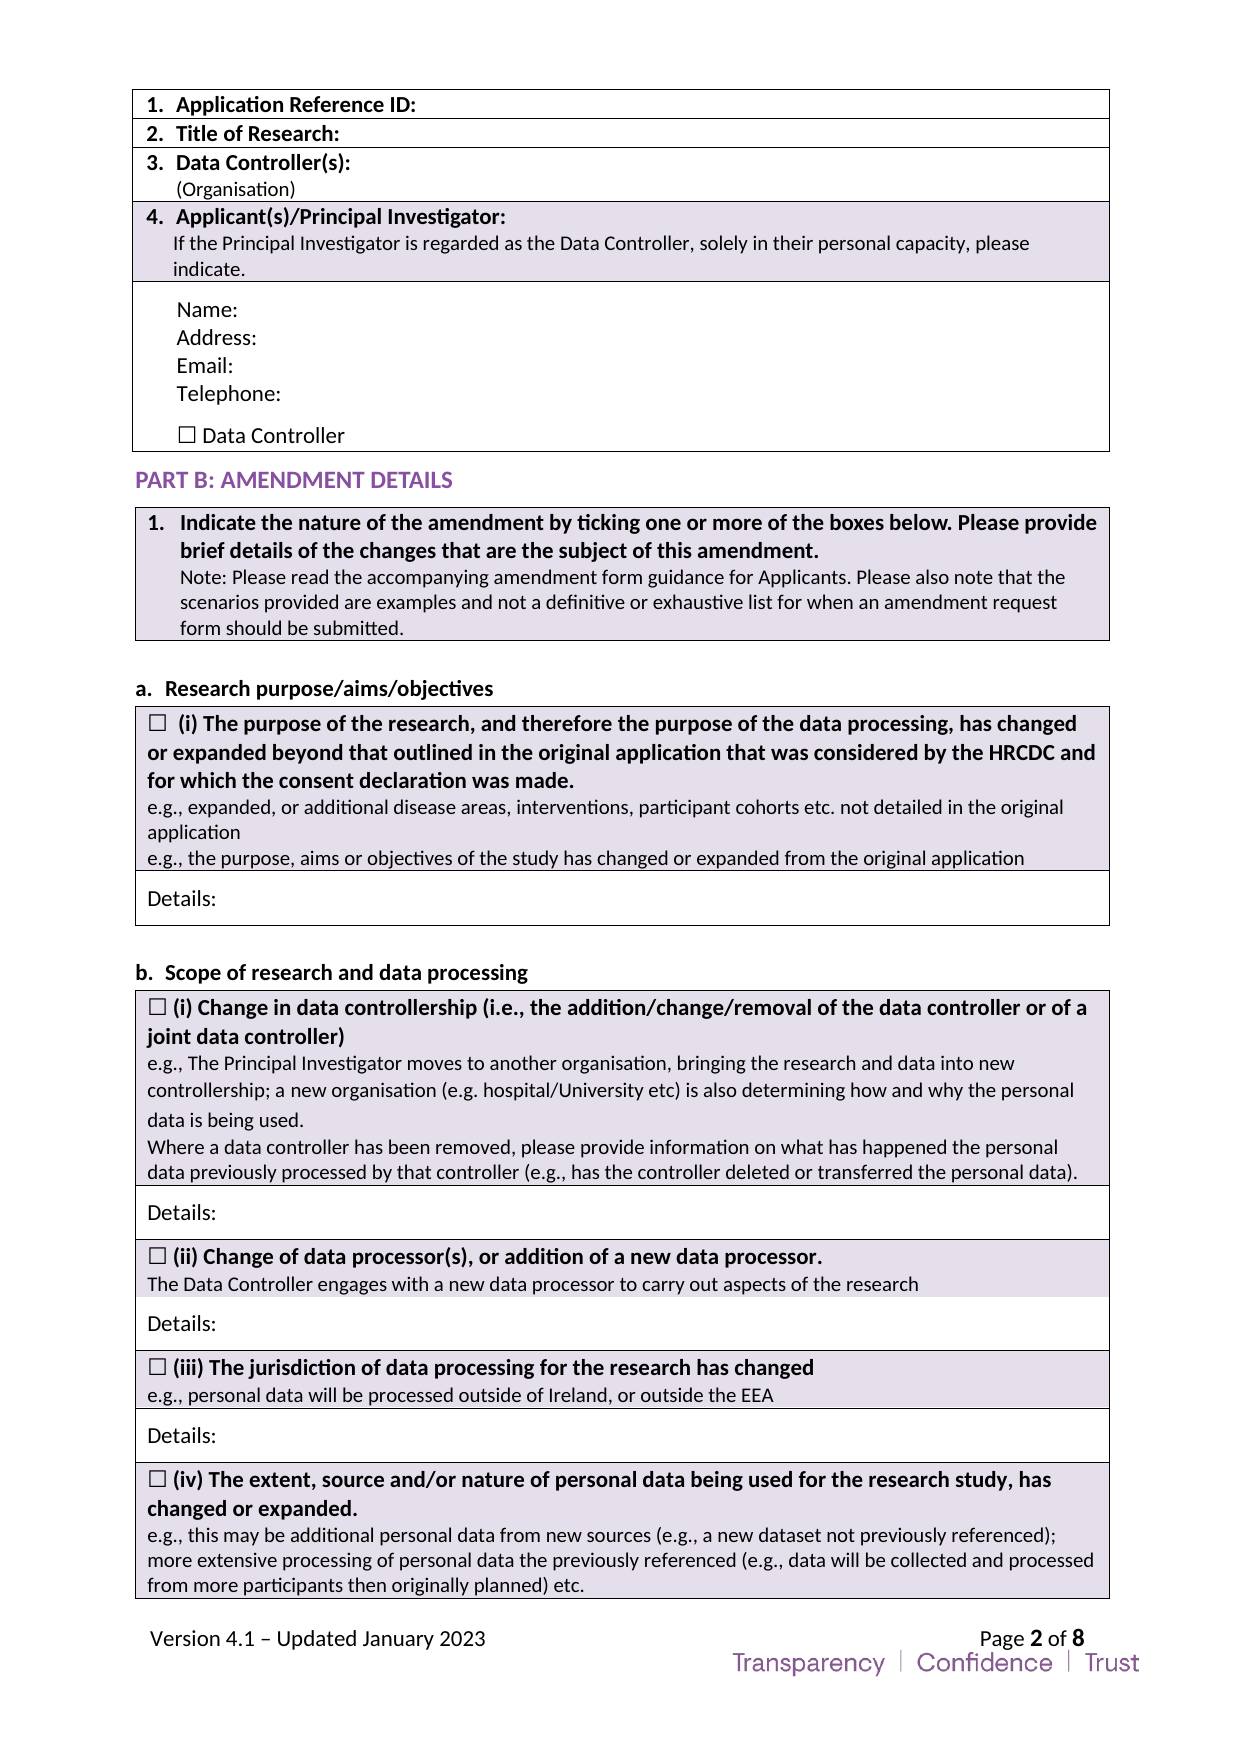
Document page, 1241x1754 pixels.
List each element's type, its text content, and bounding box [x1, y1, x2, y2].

table_cell (ii) Change of data processor(s), or addition of a new data processor. The Data Controller engages with a new data processor to carry out aspects of the research [136, 1240, 1109, 1297]
text PART B: AMENDMENT DETAILS [135, 464, 1093, 494]
list Research purpose/aims/objectives [135, 674, 1093, 702]
table_cell Details: [136, 1186, 1109, 1239]
table_cell Applicant(s)/Principal Investigator: If the Principal Investigator is regarded as the Data Controller, solely in their personal capacity, please indicate. [133, 202, 1109, 281]
table_cell Details: [136, 871, 1109, 924]
table_header Application Reference ID: [133, 90, 1109, 118]
table_cell (iii) The jurisdiction of data processing for the research has changed e.g., personal data will be processed outside of Ireland, or outside the EEA [136, 1351, 1109, 1407]
table_cell Details: [136, 1297, 1109, 1350]
table_cell Details: [136, 1409, 1109, 1462]
table_cell Title of Research: [133, 119, 1109, 147]
picture [708, 1621, 1176, 1691]
list Scope of research and data processing [135, 958, 1093, 986]
table_header Indicate the nature of the amendment by ticking one or more of the boxes below. Please provide brief details of the changes that are the subject of this amendment. Note: Please read the accompanying amendment form guidance for Applicants. Please also note that the scenarios provided are examples and not a definitive or exhaustive list for when an amendment request form should be submitted. [136, 508, 1109, 640]
table_cell (iv) The extent, source and/or nature of personal data being used for the research study, has changed or expanded. e.g., this may be additional personal data from new sources (e.g., a new dataset not previously referenced); more extensive processing of personal data the previously referenced (e.g., data will be collected and processed from more participants then originally planned) etc. [136, 1463, 1109, 1598]
table_header (i) Change in data controllership (i.e., the addition/change/removal of the data controller or of a joint data controller) e.g., The Principal Investigator moves to another organisation, bringing the research and data into new controllership; a new organisation (e.g. hospital/University etc) is also determining how and why the personal data is being used. Where a data controller has been removed, please provide information on what has happened the personal data previously processed by that controller (e.g., has the controller deleted or transferred the personal data). [136, 991, 1109, 1185]
table_header (i) The purpose of the research, and therefore the purpose of the data processing, has changed or expanded beyond that outlined in the original application that was considered by the HRCDC and for which the consent declaration was made. e.g., expanded, or additional disease areas, interventions, participant cohorts etc. not detailed in the original application e.g., the purpose, aims or objectives of the study has changed or expanded from the original application [136, 707, 1109, 870]
table_cell Name: Address: Email: Telephone: Data Controller [133, 282, 1109, 451]
table_cell Data Controller(s): (Organisation) [133, 148, 1109, 201]
